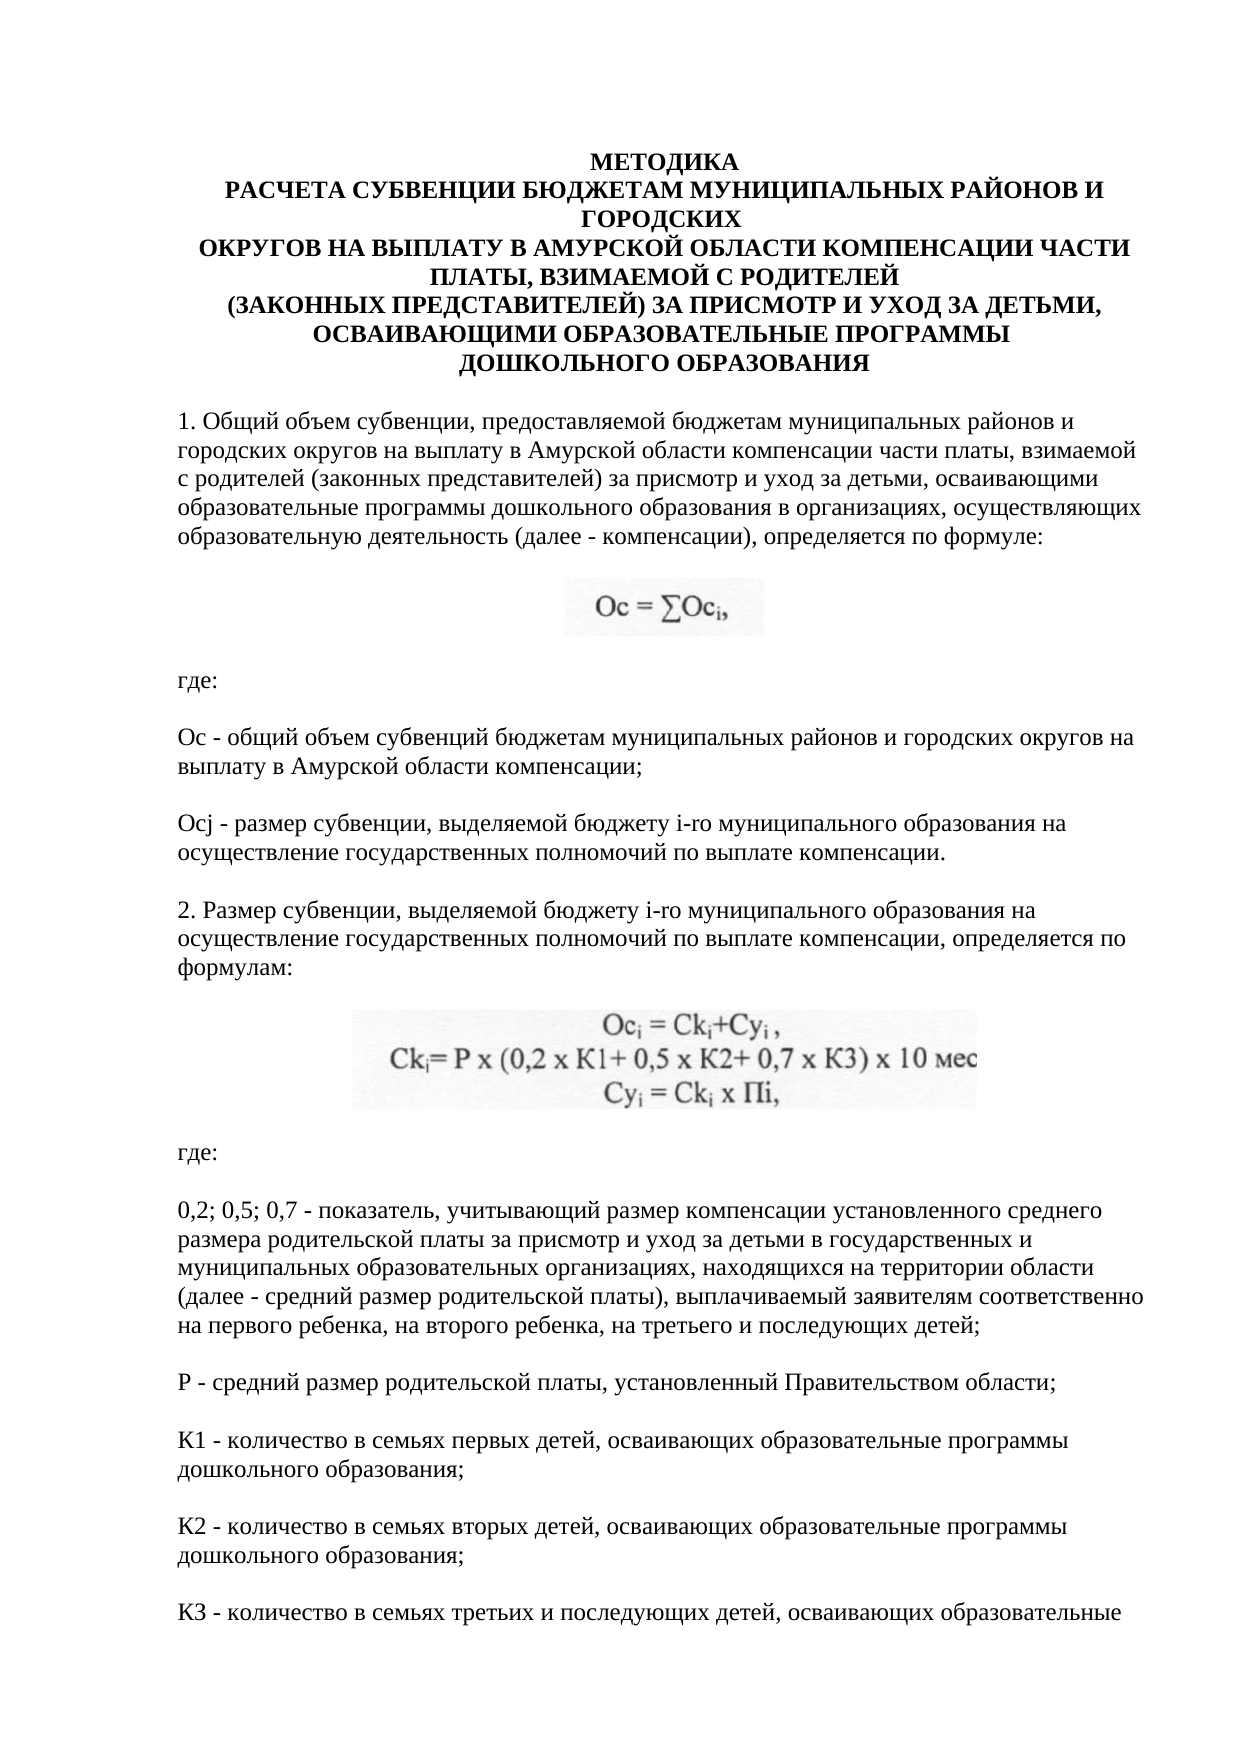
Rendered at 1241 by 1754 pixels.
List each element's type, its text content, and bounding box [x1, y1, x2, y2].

picture [352, 1010, 977, 1109]
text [177, 1137, 1152, 1626]
text где: Ос - общий объем субвенций бюджетам муниципальных районов и городских округов на выплату в Амурской области компенсации; Ocj - размер субвенции, выделяемой бюджету i-ro муниципального образования на осуществление государственных полномочий по выплате компенсации. 2. Размер субвенции, выделяемой бюджету i-ro муниципального образования на осуществление государственных полномочий по выплате компенсации, определяется по формулам: [177, 665, 1152, 981]
text 1. Общий объем субвенции, предоставляемой бюджетам муниципальных районов и городских округов на выплату в Амурской области компенсации части платы, взимаемой с родителей (законных представителей) за присмотр и уход за детьми, осваивающими образовательные программы дошкольного образования в организациях, осуществляющих образовательную деятельность (далее - компенсации), определяется по формуле: [177, 406, 1152, 550]
picture [564, 578, 765, 636]
text МЕТОДИКА РАСЧЕТА СУБВЕНЦИИ БЮДЖЕТАМ МУНИЦИПАЛЬНЫХ РАЙОНОВ И ГОРОДСКИХ ОКРУГОВ НА ВЫПЛАТУ В АМУРСКОЙ ОБЛАСТИ КОМПЕНСАЦИИ ЧАСТИ ПЛАТЫ, ВЗИМАЕМОЙ С РОДИТЕЛЕЙ (ЗАКОННЫХ ПРЕДСТАВИТЕЛЕЙ) ЗА ПРИСМОТР И УХОД ЗА ДЕТЬМИ, ОСВАИВАЮЩИМИ ОБРАЗОВАТЕЛЬНЫЕ ПРОГРАММЫ ДОШКОЛЬНОГО ОБРАЗОВАНИЯ [177, 118, 1152, 377]
